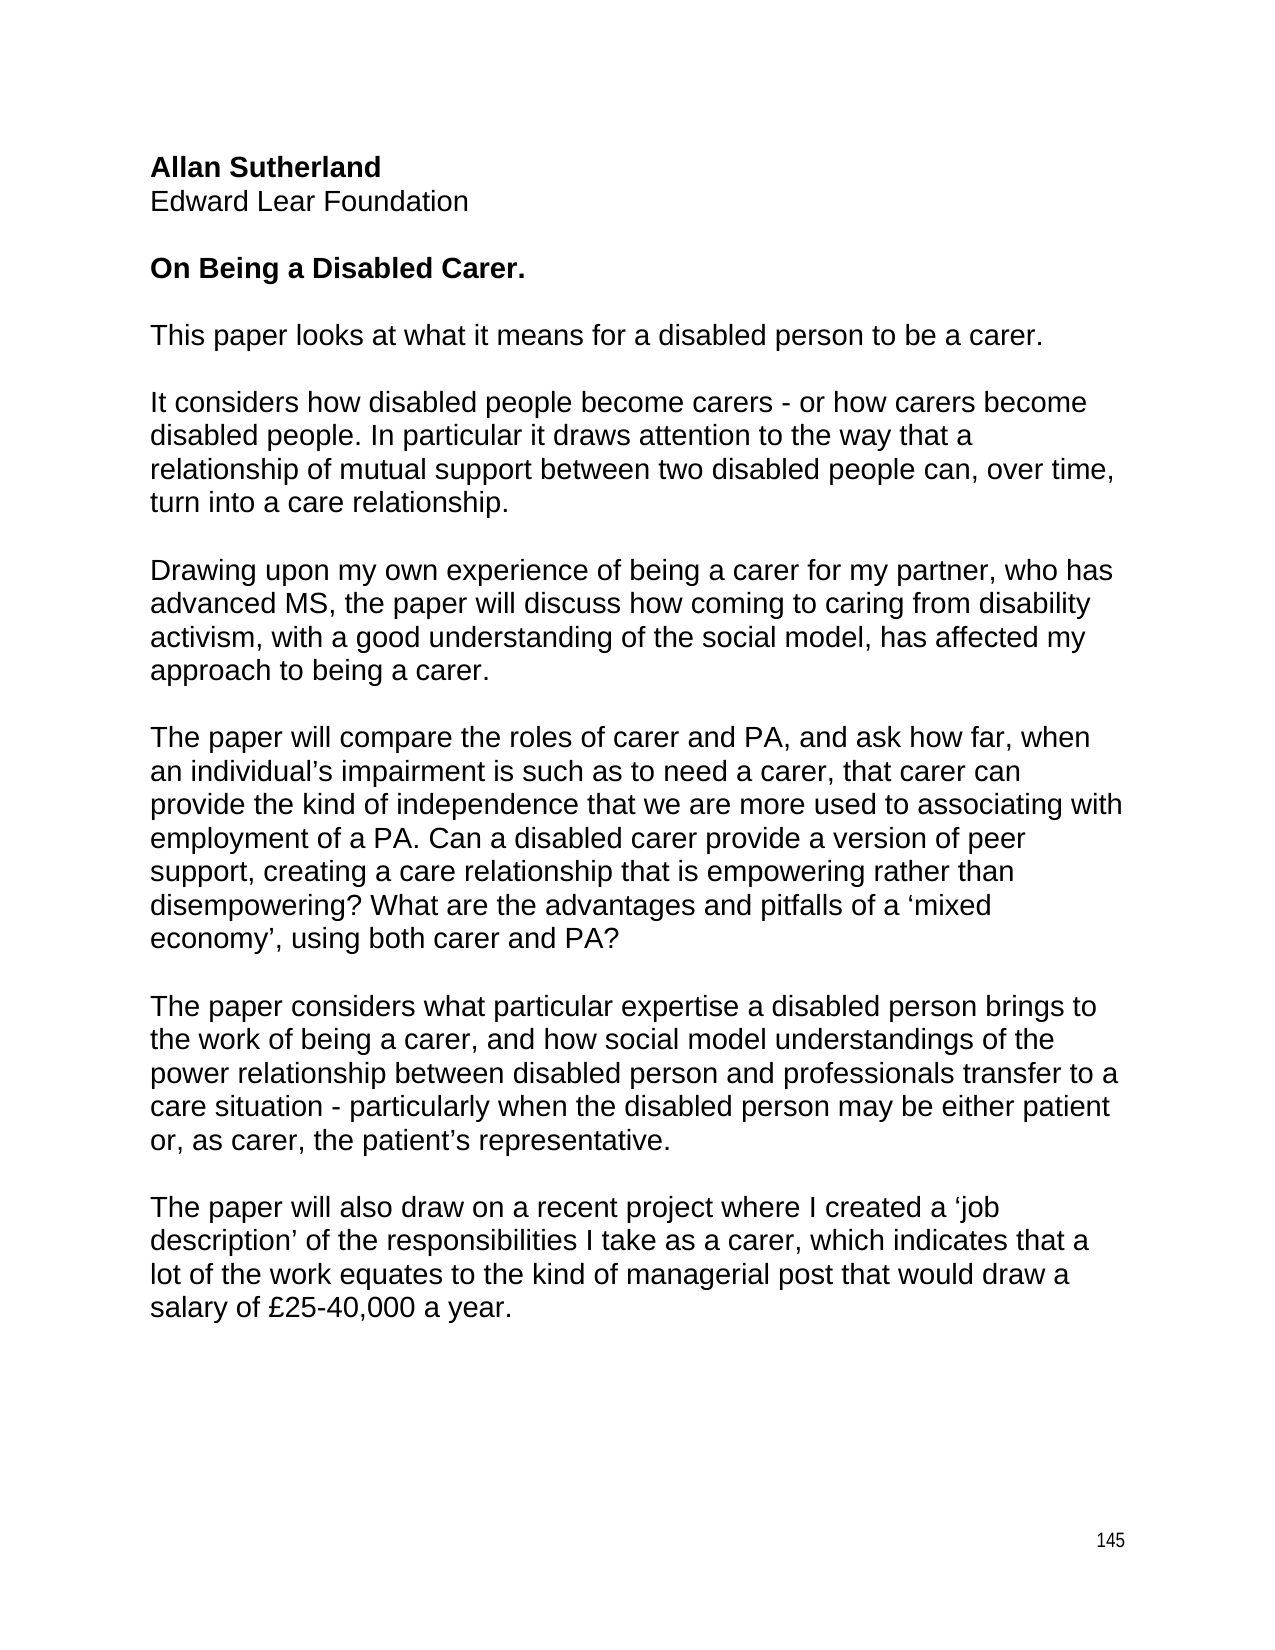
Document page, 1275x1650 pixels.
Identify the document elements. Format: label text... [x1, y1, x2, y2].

text This paper looks at what it means for a disabled person to be a carer. It considers how disabled people become carers - or how carers become disabled people. In particular it draws attention to the way that a relationship of mutual support between two disabled people can, over time, turn into a care relationship. Drawing upon my own experience of being a carer for my partner, who has advanced MS, the paper will discuss how coming to caring from disability activism, with a good understanding of the social model, has affected my approach to being a carer. The paper will compare the roles of carer and PA, and ask how far, when an individual’s impairment is such as to need a carer, that carer can provide the kind of independence that we are more used to associating with employment of a PA. Can a disabled carer provide a version of peer support, creating a care relationship that is empowering rather than disempowering? What are the advantages and pitfalls of a ‘mixed economy’, using both carer and PA? The paper considers what particular expertise a disabled person brings to the work of being a carer, and how social model understandings of the power relationship between disabled person and professionals transfer to a care situation - particularly when the disabled person may be either patient or, as carer, the patient’s representative. The paper will also draw on a recent project where I created a ‘job description’ of the responsibilities I take as a carer, which indicates that a lot of the work equates to the kind of managerial post that would draw a salary of £25-40,000 a year. [150, 318, 1125, 1324]
text Edward Lear Foundation [150, 183, 1125, 217]
text On Being a Disabled Carer. [150, 251, 1125, 284]
text Allan Sutherland [150, 150, 1125, 183]
